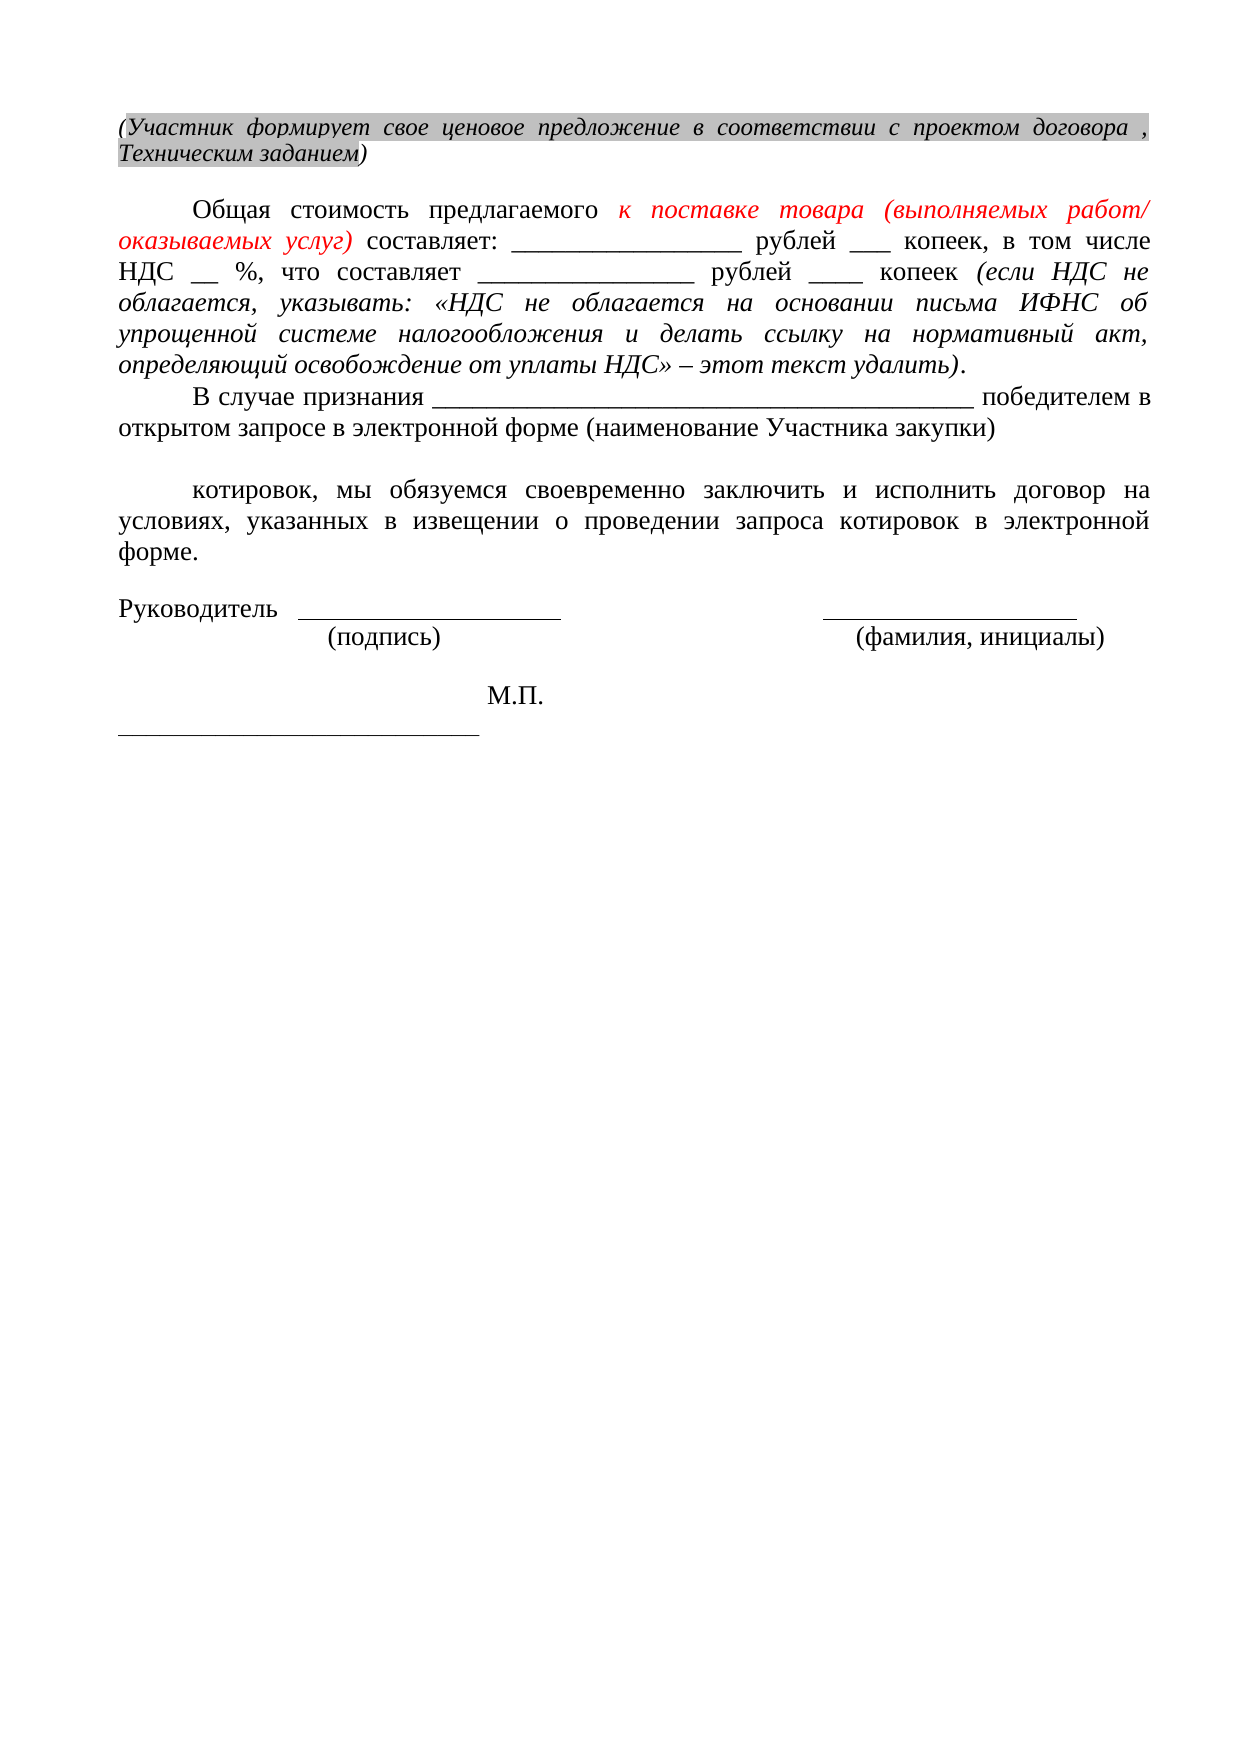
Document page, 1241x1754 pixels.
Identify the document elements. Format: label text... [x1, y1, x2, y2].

text Общая стоимость предлагаемого к поставке товара (выполняемых работ/ оказываемых услуг) составляет: _________________ рублей ___ копеек, в том числе НДС __ %, что составляет ________________ рублей ____ копеек (если НДС не облагается, указывать: «НДС не облагается на основании письма ИФНС об упрощенной системе налогообложения и делать ссылку на нормативный акт, определяющий освобождение от уплаты НДС» – этот текст удалить). [118, 193, 1152, 380]
text М.П. [118, 682, 1152, 710]
text котировок, мы обязуемся своевременно заключить и исполнить договор на условиях, указанных в извещении о проведении запроса котировок в электронной форме. [118, 473, 1152, 567]
text __________________________ [118, 710, 1152, 738]
text (подпись) (фамилия, инициалы) [118, 623, 1152, 651]
text В случае признания ________________________________________ победителем в открытом запросе в электронной форме (наименование Участника закупки) [118, 380, 1152, 442]
text (Участник формирует свое ценовое предложение в соответствии с проектом договора , Техническим заданием) [359, 115, 1152, 167]
text Руководитель [118, 594, 1152, 623]
